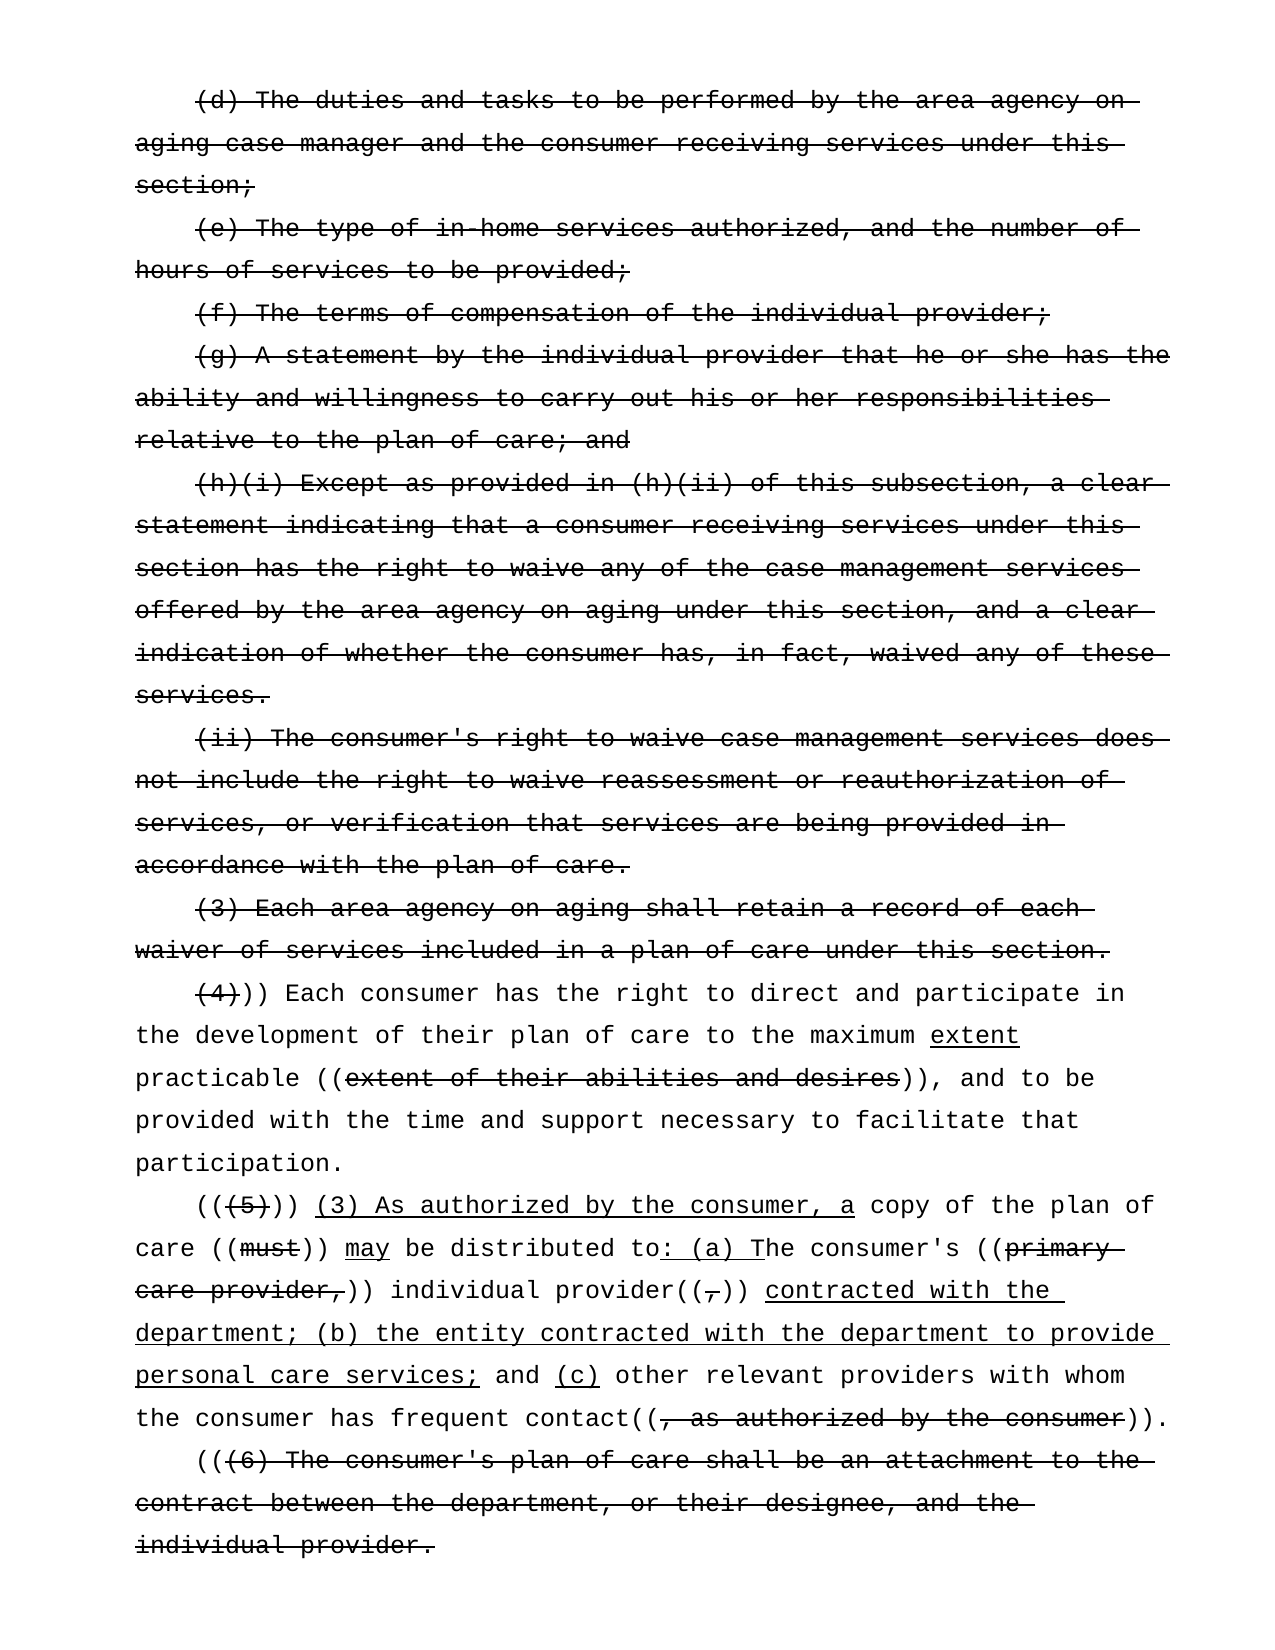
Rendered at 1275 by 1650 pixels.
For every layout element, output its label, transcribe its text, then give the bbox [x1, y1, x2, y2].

text (f) The terms of compensation of the individual provider; [135, 287, 1170, 330]
text (4))) Each consumer has the right to direct and participate in the development of their plan of care to the maximum extent practicable ((extent of their abilities and desires)), and to be provided with the time and support necessary to facilitate that participation. [135, 967, 1170, 1180]
text (((6) The consumer's plan of care shall be an attachment to the contract between the department, or their designee, and the individual provider. [135, 1435, 1170, 1562]
text (g) A statement by the individual provider that he or she has the ability and willingness to carry out his or her responsibilities relative to the plan of care; and [135, 330, 1170, 457]
text (((5))) (3) As authorized by the consumer, a copy of the plan of care ((must)) may be distributed to: (a) The consumer's ((primary care provider,)) individual provider((,)) contracted with the department; (b) the entity contracted with the department to provide personal care services; and (c) other relevant providers with whom the consumer has frequent contact((, as authorized by the consumer)). [135, 1345, 1170, 1435]
text (d) The duties and tasks to be performed by the area agency on aging case manager and the consumer receiving services under this section; [135, 75, 1170, 202]
text (3) Each area agency on aging shall retain a record of each waiver of services included in a plan of care under this section. [135, 882, 1170, 967]
text (h)(i) Except as provided in (h)(ii) of this subsection, a clear statement indicating that a consumer receiving services under this section has the right to waive any of the case management services offered by the area agency on aging under this section, and a clear indication of whether the consumer has, in fact, waived any of these services. [135, 656, 1170, 712]
text (ii) The consumer's right to waive case management services does not include the right to waive reassessment or reauthorization of services, or verification that services are being provided in accordance with the plan of care. [135, 712, 1170, 882]
text (h)(i) Except as provided in (h)(ii) of this subsection, a clear statement indicating that a consumer receiving services under this section has the right to waive any of the case management services offered by the area agency on aging under this section, and a clear indication of whether the consumer has, in fact, waived any of these services. [135, 457, 1170, 654]
text (((5))) (3) As authorized by the consumer, a copy of the plan of care ((must)) may be distributed to: (a) The consumer's ((primary care provider,)) individual provider((,)) contracted with the department; (b) the entity contracted with the department to provide personal care services; and (c) other relevant providers with whom the consumer has frequent contact((, as authorized by the consumer)). [135, 1180, 1170, 1344]
text (e) The type of in-home services authorized, and the number of hours of services to be provided; [135, 202, 1170, 287]
